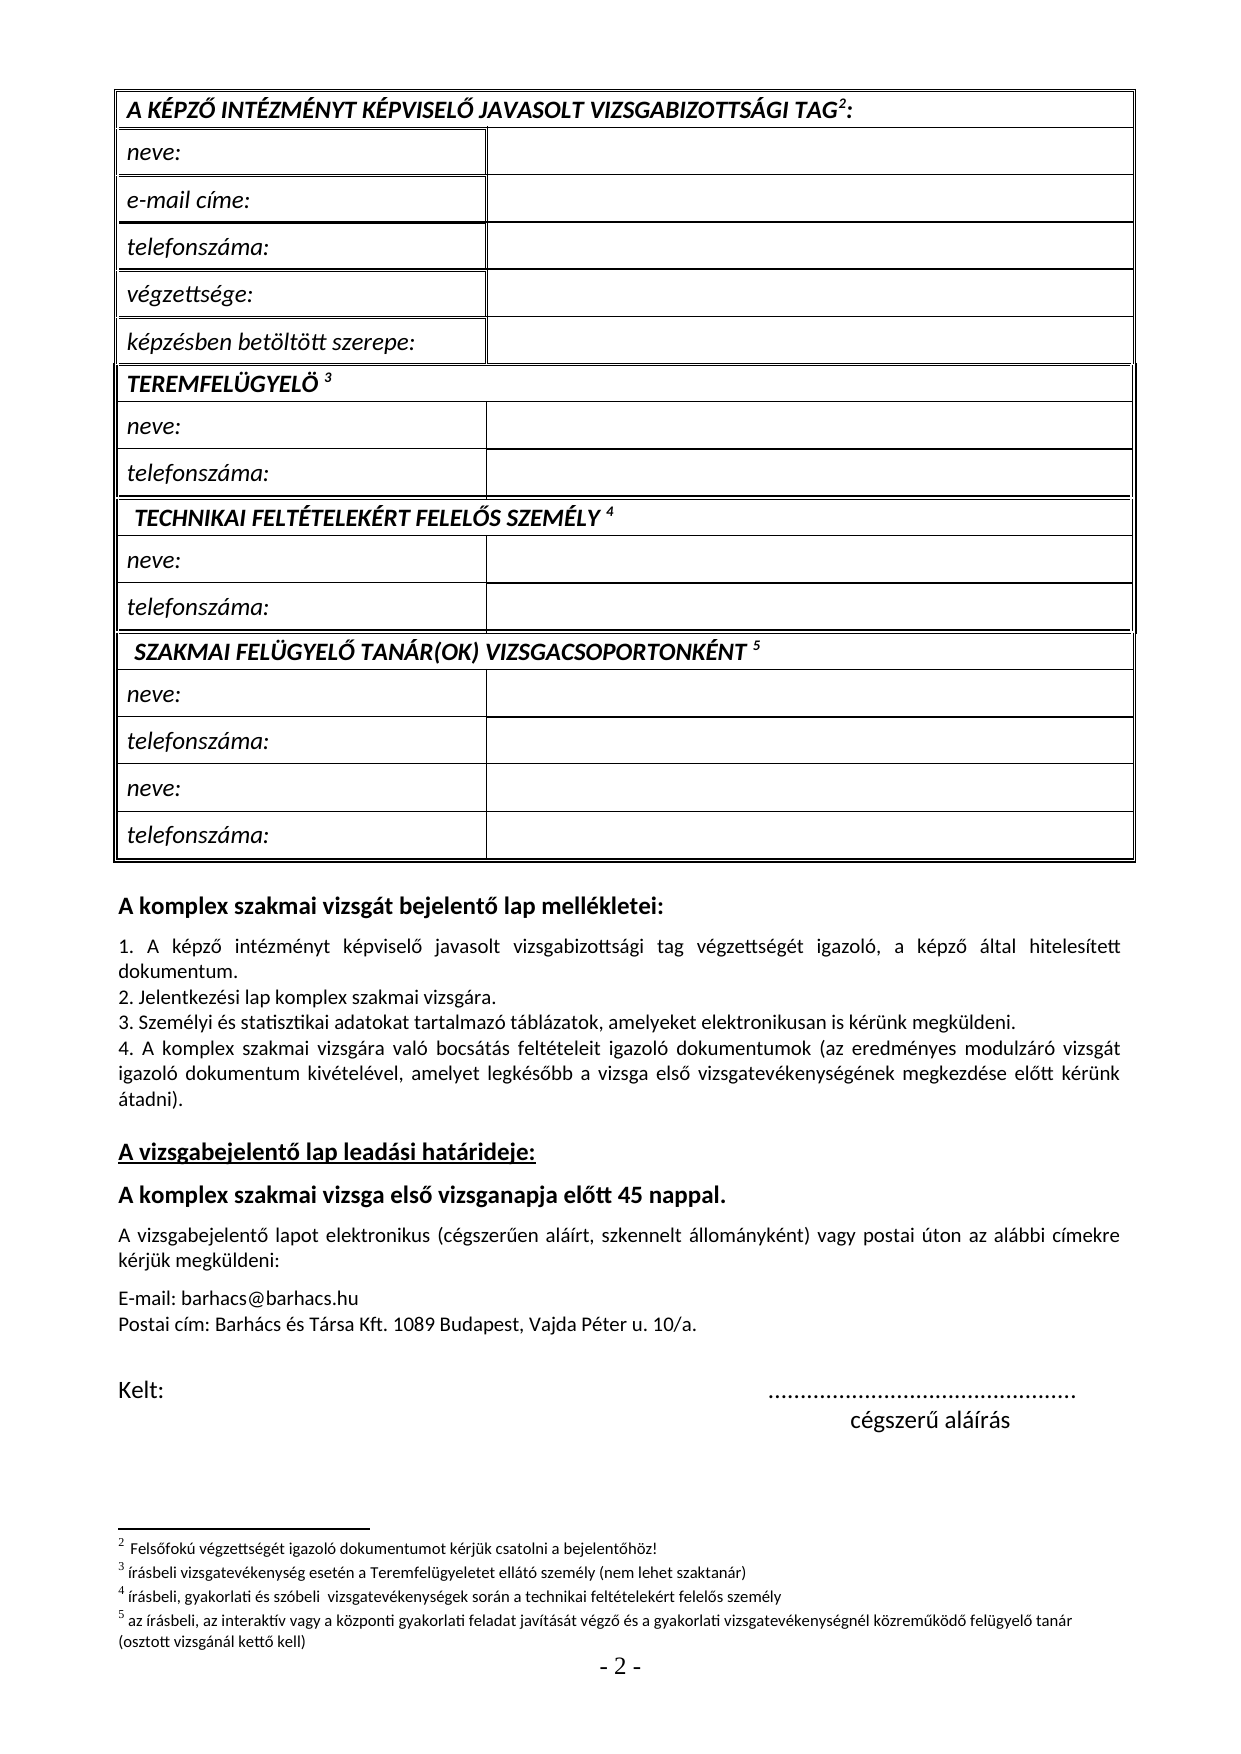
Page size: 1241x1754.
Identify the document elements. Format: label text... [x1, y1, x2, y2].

table_cell neve: [118, 536, 486, 582]
text A vizsgabejelentő lapot elektronikus (cégszerűen aláírt, szkennelt állományként) vagy postai úton az alábbi címekre kérjük megküldeni: [118, 1222, 1122, 1273]
table_cell [487, 812, 1133, 858]
text cégszerű aláírás [118, 1404, 1122, 1435]
table_cell neve: [118, 764, 486, 811]
table_cell [488, 317, 1133, 363]
table_cell neve: [118, 402, 486, 448]
table_cell telefonszáma: [117, 221, 485, 268]
table_cell [487, 584, 1132, 629]
table_cell [487, 718, 1133, 763]
table_cell [488, 270, 1133, 316]
table_cell [487, 402, 1132, 448]
table_cell [488, 223, 1133, 268]
table_cell Szakmai felügyelő tanár(OK) VIZSGACSOPORTONKÉNT [115, 629, 1134, 669]
table_cell neve: [118, 670, 486, 716]
text Kelt: [118, 1374, 1122, 1404]
table_cell [487, 670, 1133, 716]
table_cell képzésben betöltött szerepe: [115, 316, 486, 363]
table_cell telefonszáma: [118, 583, 486, 629]
table_cell neve: [117, 126, 486, 174]
text Postai cím: Barhács és Társa Kft. 1089 Budapest, Vajda Péter u. 10/a. [118, 1311, 1122, 1336]
table_cell e-mail címe: [115, 174, 486, 221]
table_cell telefonszáma: [118, 812, 486, 858]
table_cell [487, 764, 1133, 811]
text E-mail: barhacs@barhacs.hu [118, 1286, 1122, 1311]
table_cell telefonszáma: [118, 717, 486, 763]
text 4. A komplex szakmai vizsgára való bocsátás feltételeit igazoló dokumentumok (az eredményes modulzáró vizsgát igazoló dokumentum kivételével, amelyet legkésőbb a vizsga első vizsgatevékenységének megkezdése előtt kérünk átadni). [118, 1035, 1122, 1111]
table_cell TEREMFELÜGYELÖ [115, 363, 1134, 401]
text A vizsgabejelentő lap leadási határideje: [118, 1136, 1122, 1167]
table_cell [487, 536, 1132, 582]
text 3. Személyi és statisztikai adatokat tartalmazó táblázatok, amelyeket elektronikusan is kérünk megküldeni. [118, 1009, 1122, 1035]
table_cell telefonszáma: [118, 449, 486, 495]
table_cell TECHNIKAI FELTÉTELEKÉRT FELELŐS SZEMÉLY [115, 495, 1134, 535]
text 2. Jelentkezési lap komplex szakmai vizsgára. [118, 984, 1122, 1009]
table_cell [488, 175, 1133, 221]
text A komplex szakmai vizsgát bejelentő lap mellékletei: [118, 890, 1122, 921]
table_cell [487, 450, 1132, 495]
table_header A képző intézményt képviselő javasolt vizsgabizottsági tag: [117, 92, 1133, 126]
table_cell végzettsége: [117, 268, 485, 316]
text 1. A képző intézményt képviselő javasolt vizsgabizottsági tag végzettségét igazoló, a képző által hitelesített dokumentum. [118, 933, 1122, 984]
text A komplex szakmai vizsga első vizsganapja előtt 45 nappal. [118, 1179, 1122, 1210]
table_cell [488, 128, 1133, 174]
